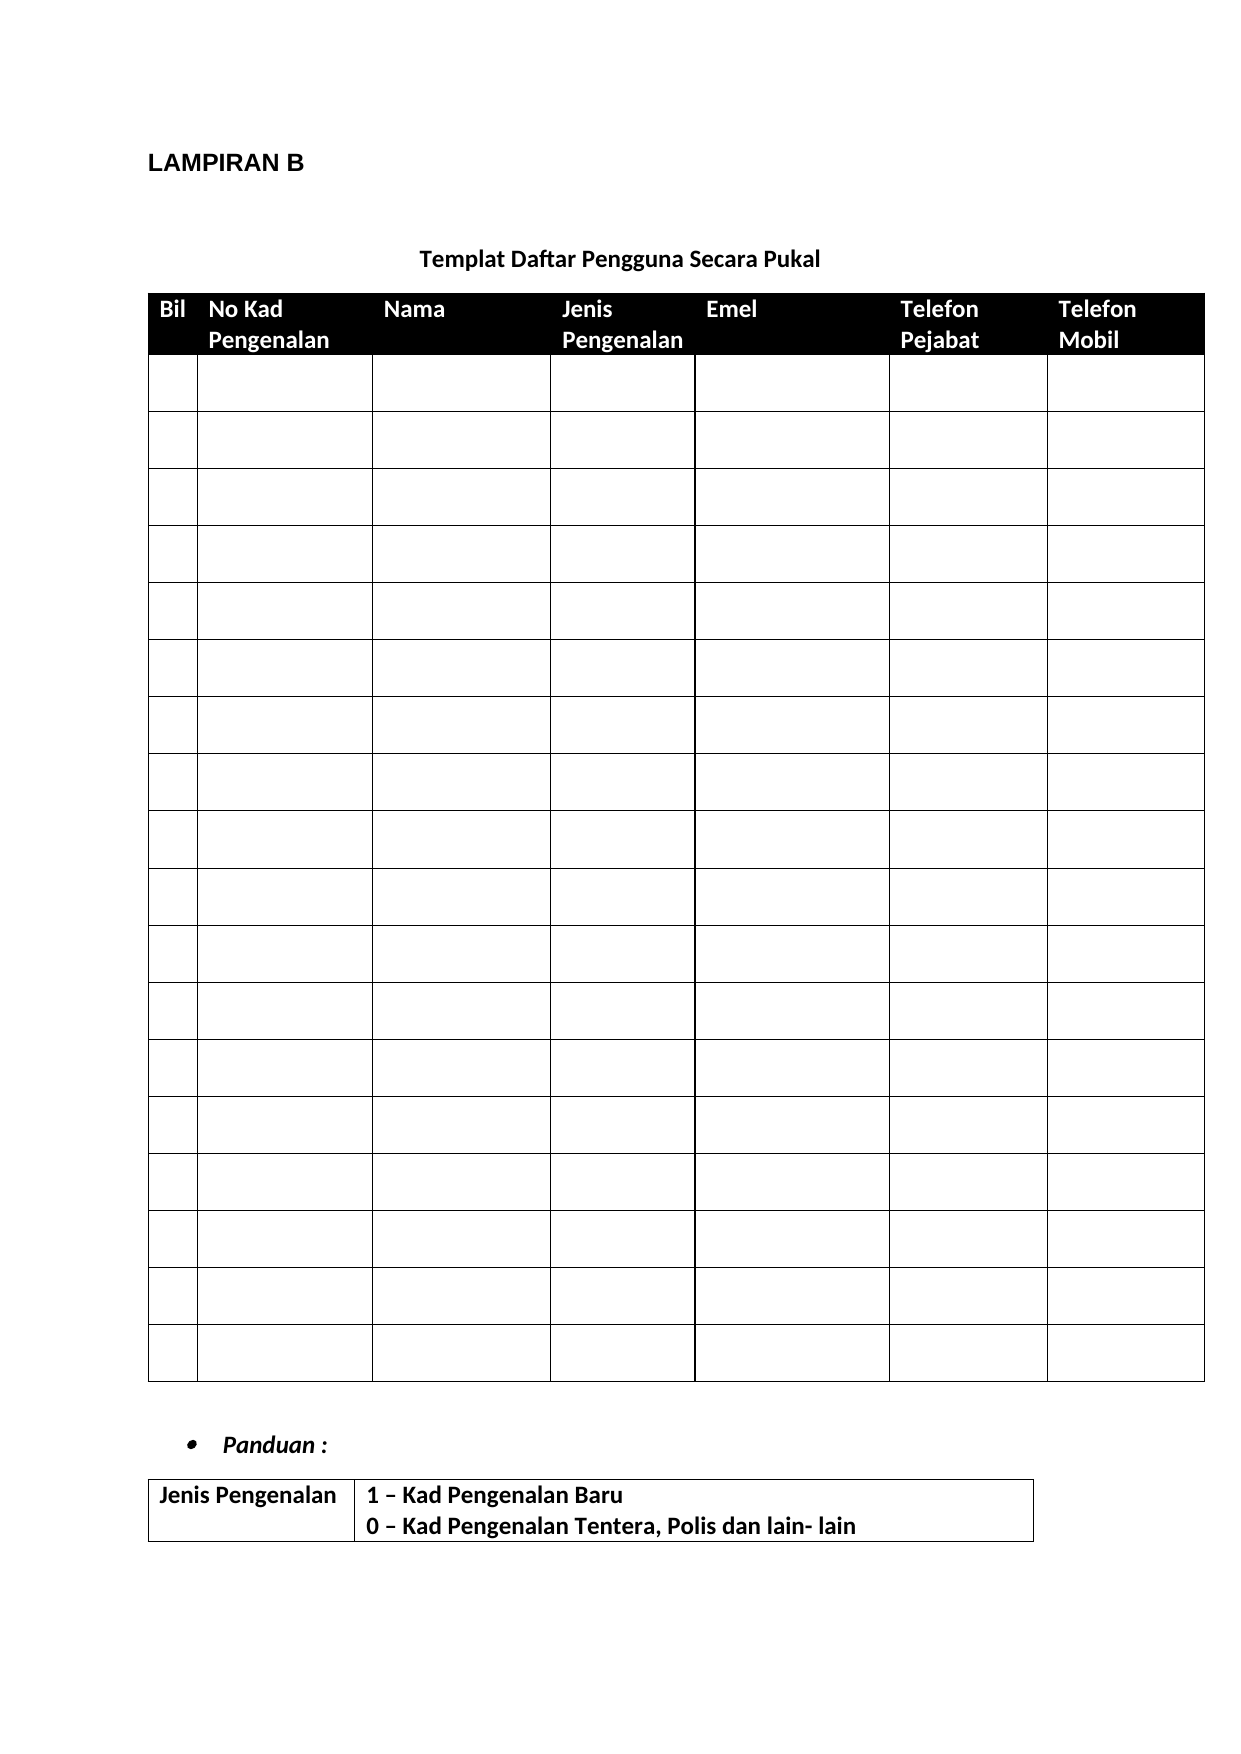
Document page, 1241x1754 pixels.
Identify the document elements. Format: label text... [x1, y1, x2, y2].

table_cell [890, 926, 1047, 982]
table_cell [198, 583, 372, 639]
table_cell [149, 583, 197, 639]
table_cell [1048, 412, 1204, 468]
table_cell [696, 1211, 889, 1267]
table_cell [551, 1154, 694, 1210]
table_cell [696, 1097, 889, 1153]
table_cell [198, 640, 372, 696]
table_cell [696, 754, 889, 810]
table_cell [551, 469, 694, 525]
table_cell [696, 926, 889, 982]
table_cell [373, 926, 550, 982]
table_cell [696, 811, 889, 867]
table_header Nama [373, 294, 550, 355]
table_cell [1048, 697, 1204, 753]
table_cell [198, 1097, 372, 1153]
table_cell [890, 1154, 1047, 1210]
table_cell [1048, 869, 1204, 924]
table_cell [373, 526, 550, 582]
table_cell [696, 1325, 889, 1381]
table_cell [373, 754, 550, 810]
table_cell [890, 811, 1047, 867]
table_cell [890, 1040, 1047, 1096]
table_cell [198, 526, 372, 582]
text Templat Daftar Pengguna Secara Pukal [148, 243, 1093, 273]
table_cell [1048, 526, 1204, 582]
table_cell [696, 869, 889, 924]
table_cell [696, 355, 889, 411]
table_cell [890, 583, 1047, 639]
table_cell [890, 469, 1047, 525]
table_header 1 – Kad Pengenalan Baru 0 – Kad Pengenalan Tentera, Polis dan lain- lain [355, 1480, 1033, 1541]
table_cell [198, 1040, 372, 1096]
table_cell [890, 526, 1047, 582]
table_cell [551, 1211, 694, 1267]
table_cell [696, 640, 889, 696]
table_cell [149, 926, 197, 982]
table_cell [890, 1211, 1047, 1267]
table_cell [551, 1325, 694, 1381]
table_cell [1048, 983, 1204, 1039]
table_header Jenis Pengenalan [551, 294, 694, 355]
table_cell [551, 1040, 694, 1096]
table_cell [373, 1154, 550, 1210]
table_cell [890, 983, 1047, 1039]
table_cell [373, 1268, 550, 1324]
table_cell [890, 1325, 1047, 1381]
table_cell [551, 640, 694, 696]
table_cell [551, 355, 694, 411]
table_cell [1048, 1097, 1204, 1153]
table_cell [696, 1154, 889, 1210]
table_cell [551, 526, 694, 582]
table_cell [890, 640, 1047, 696]
table_cell [696, 1040, 889, 1096]
table_cell [198, 412, 372, 468]
table_cell [551, 1097, 694, 1153]
table_cell [149, 983, 197, 1039]
table_cell [149, 640, 197, 696]
table_cell [1048, 469, 1204, 525]
table_cell [551, 583, 694, 639]
table_cell [1048, 811, 1204, 867]
table_cell [551, 983, 694, 1039]
table_cell [149, 1040, 197, 1096]
table_cell [373, 583, 550, 639]
table_cell [149, 1154, 197, 1210]
table_cell [198, 1154, 372, 1210]
table_cell [696, 412, 889, 468]
table_cell [149, 1097, 197, 1153]
table_cell [551, 811, 694, 867]
table_cell [373, 1040, 550, 1096]
text LAMPIRAN B [148, 148, 1093, 176]
table_header Emel [696, 294, 889, 355]
table_header Bil [149, 294, 197, 355]
table_header Jenis Pengenalan [149, 1480, 354, 1541]
table_cell [373, 640, 550, 696]
table_cell [149, 1325, 197, 1381]
table_cell [198, 869, 372, 924]
table_cell [551, 697, 694, 753]
table_cell [149, 526, 197, 582]
table_cell [696, 469, 889, 525]
table_cell [373, 869, 550, 924]
table_cell [551, 412, 694, 468]
table_cell [1048, 583, 1204, 639]
table_cell [373, 469, 550, 525]
table_cell [198, 1268, 372, 1324]
table_cell [198, 1325, 372, 1381]
table_cell [149, 811, 197, 867]
table_header Telefon Mobil [1048, 294, 1204, 355]
table_cell [1048, 1154, 1204, 1210]
table_cell [198, 926, 372, 982]
table_cell [373, 412, 550, 468]
table_header Telefon Pejabat [890, 294, 1047, 355]
table_cell [551, 754, 694, 810]
table_cell [198, 469, 372, 525]
table_header No Kad Pengenalan [198, 294, 372, 355]
table_cell [1048, 1268, 1204, 1324]
table_cell [890, 1268, 1047, 1324]
table_cell [1048, 640, 1204, 696]
table_cell [149, 1211, 197, 1267]
table_cell [149, 355, 197, 411]
table_cell [1048, 1040, 1204, 1096]
table_cell [149, 697, 197, 753]
table_cell [890, 1097, 1047, 1153]
table_cell [373, 697, 550, 753]
table_cell [149, 469, 197, 525]
table_cell [373, 1325, 550, 1381]
table_cell [696, 526, 889, 582]
table_cell [149, 754, 197, 810]
table_cell [149, 1268, 197, 1324]
table_cell [149, 412, 197, 468]
table_cell [198, 811, 372, 867]
table_cell [198, 754, 372, 810]
table_cell [149, 869, 197, 924]
table_cell [890, 697, 1047, 753]
table_cell [373, 983, 550, 1039]
table_cell [696, 983, 889, 1039]
table_cell [696, 1268, 889, 1324]
table_cell [1048, 754, 1204, 810]
table_cell [890, 355, 1047, 411]
table_cell [1048, 1325, 1204, 1381]
table_cell [1048, 1211, 1204, 1267]
table_cell [551, 869, 694, 924]
table_cell [890, 412, 1047, 468]
table_cell [373, 811, 550, 867]
table_cell [890, 754, 1047, 810]
table_cell [551, 1268, 694, 1324]
table_cell [198, 983, 372, 1039]
table_cell [198, 355, 372, 411]
table_cell [551, 926, 694, 982]
list Panduan : [185, 1429, 1093, 1459]
table_cell [373, 355, 550, 411]
table_cell [198, 697, 372, 753]
table_cell [1048, 355, 1204, 411]
table_cell [373, 1211, 550, 1267]
table_cell [890, 869, 1047, 924]
table_cell [696, 697, 889, 753]
table_cell [696, 583, 889, 639]
table_cell [1048, 926, 1204, 982]
table_cell [373, 1097, 550, 1153]
table_cell [198, 1211, 372, 1267]
